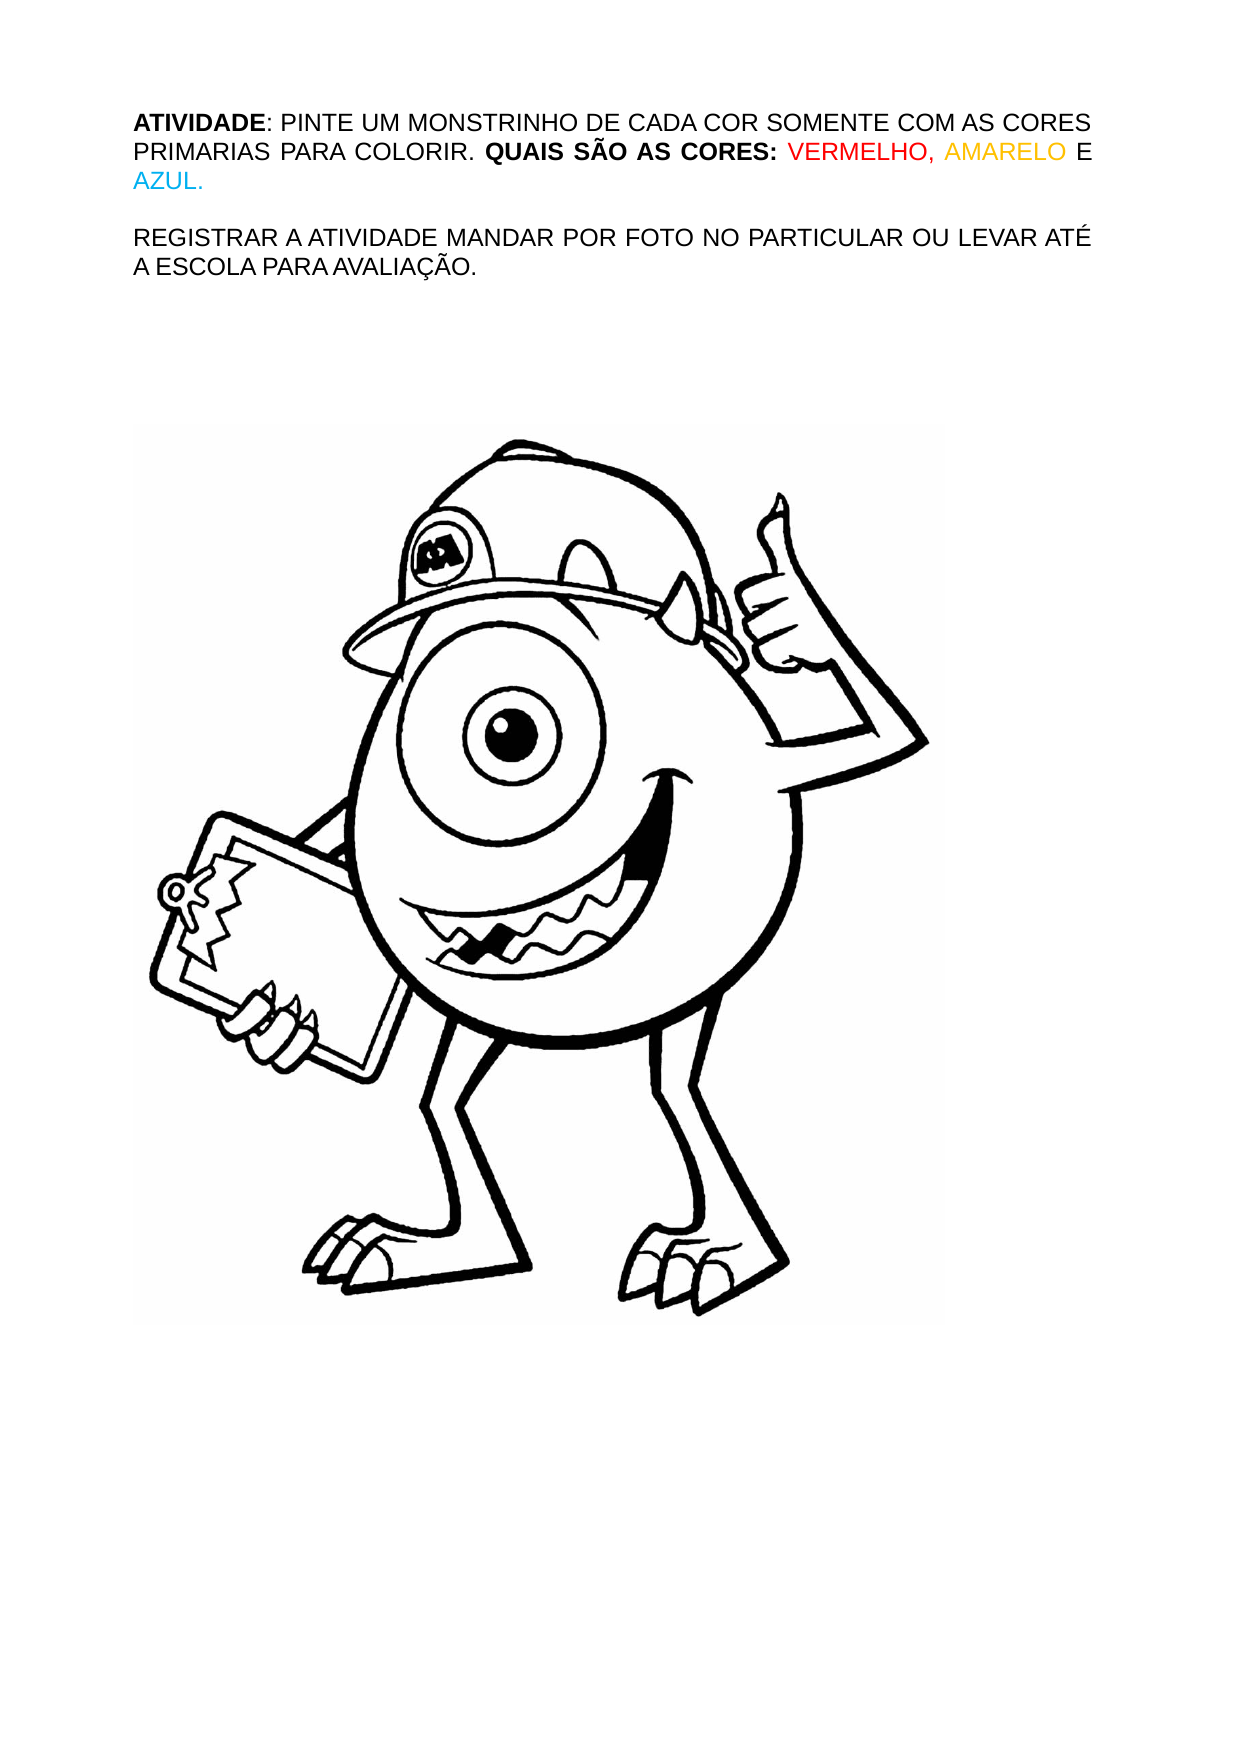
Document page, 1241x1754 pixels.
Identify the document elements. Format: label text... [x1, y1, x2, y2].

picture [132, 424, 946, 1325]
text REGISTRAR A ATIVIDADE MANDAR POR FOTO NO PARTICULAR OU LEVAR ATÉ A ESCOLA PARA AVALIAÇÃO. [133, 223, 1093, 281]
text ATIVIDADE: PINTE UM MONSTRINHO DE CADA COR SOMENTE COM AS CORES PRIMARIAS PARA COLORIR. QUAIS SÃO AS CORES: VERMELHO, AMARELO E AZUL. [133, 108, 1093, 194]
